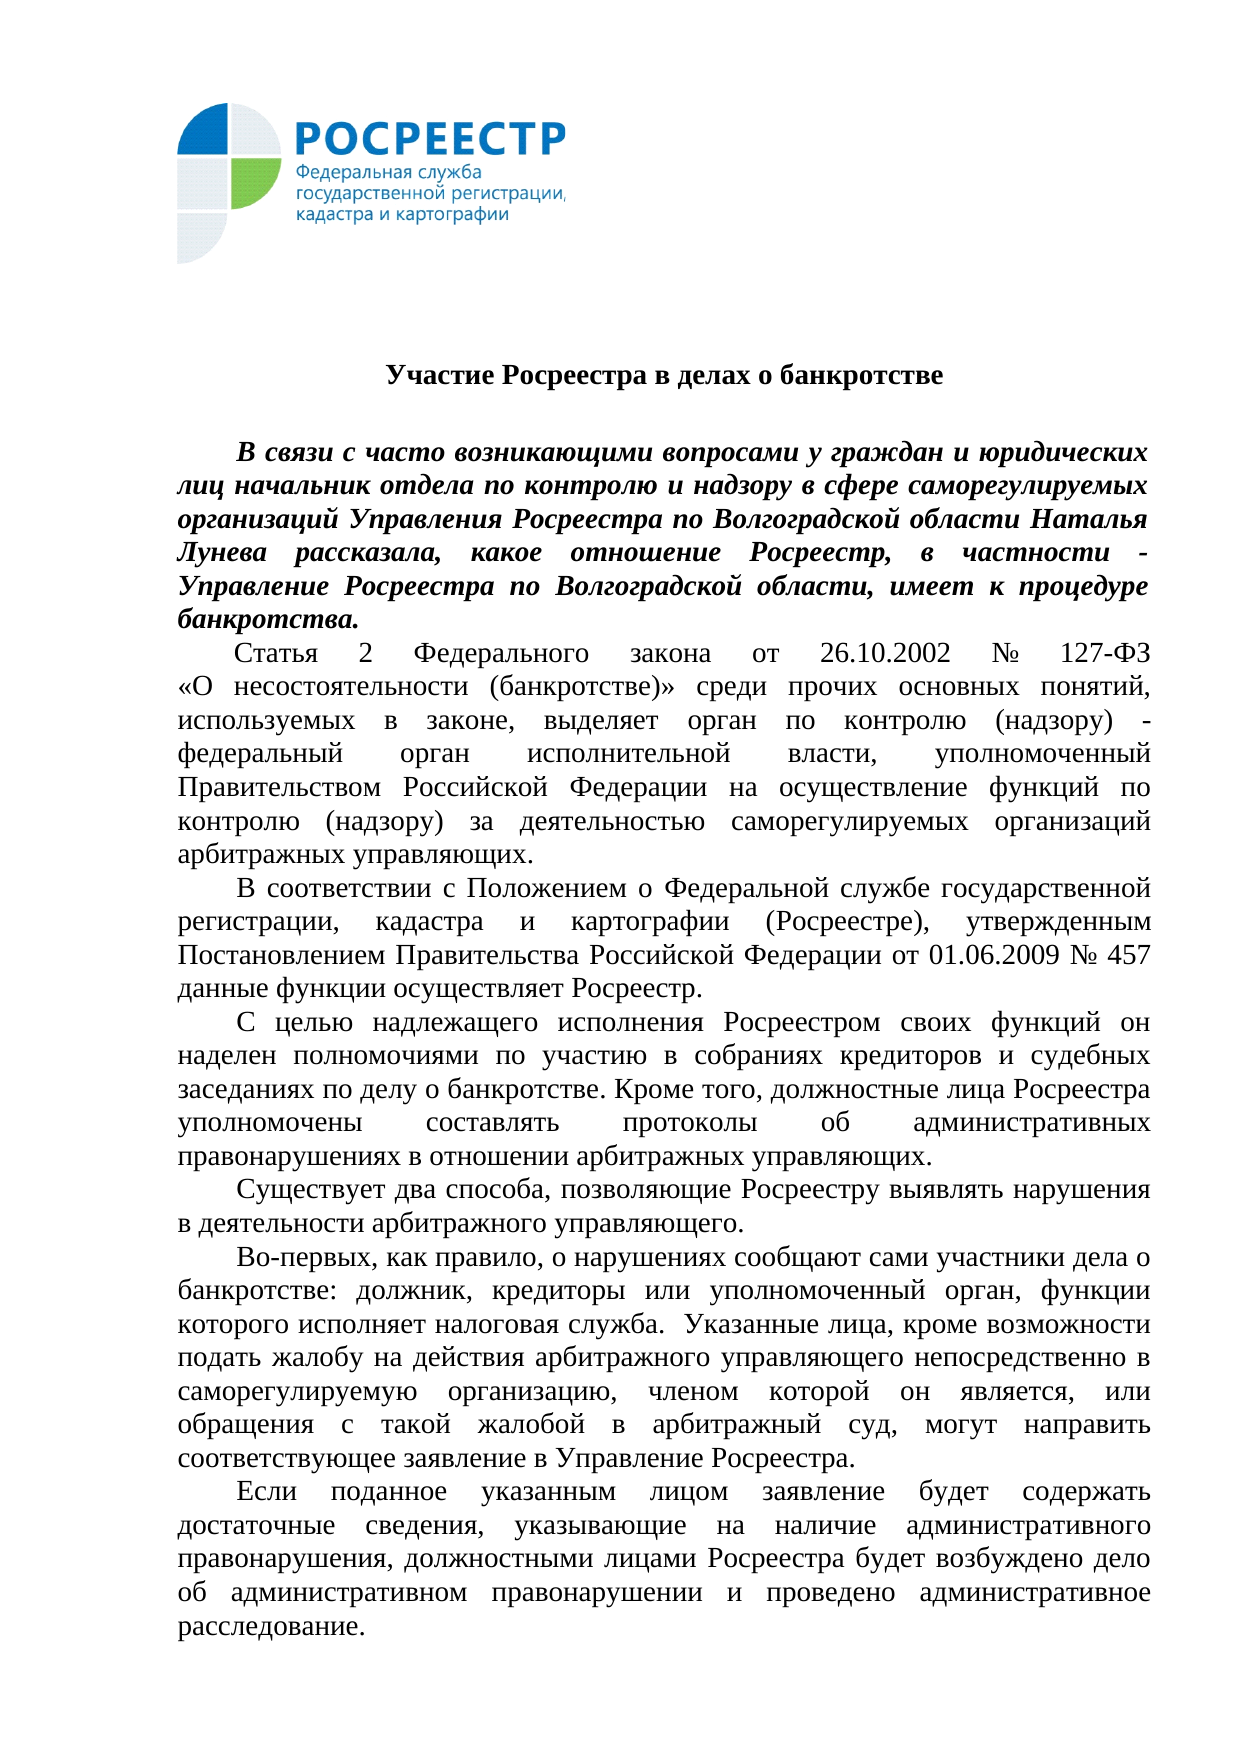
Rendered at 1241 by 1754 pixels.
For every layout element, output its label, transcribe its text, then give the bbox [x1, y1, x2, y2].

text В соответствии с Положением о Федеральной службе государственной регистрации, кадастра и картографии (Росреестре), утвержденным Постановлением Правительства Российской Федерации от 01.06.2009 № 457 данные функции осуществляет Росреестр. [177, 870, 1152, 1004]
text Существует два способа, позволяющие Росреестру выявлять нарушения в деятельности арбитражного управляющего. [177, 1172, 1152, 1239]
text Статья 2 Федерального закона от 26.10.2002 № 127-ФЗ «О несостоятельности (банкротстве)» среди прочих основных понятий, используемых в законе, выделяет орган по контролю (надзору) - федеральный орган исполнительной власти, уполномоченный Правительством Российской Федерации на осуществление функций по контролю (надзору) за деятельностью саморегулируемых организаций арбитражных управляющих. [177, 635, 1152, 870]
text Участие Росреестра в делах о банкротстве [177, 357, 1152, 391]
text Во-первых, как правило, о нарушениях сообщают сами участники дела о банкротстве: должник, кредиторы или уполномоченный орган, функции которого исполняет налоговая служба. Указанные лица, кроме возможности подать жалобу на действия арбитражного управляющего непосредственно в саморегулируемую организацию, членом которой он является, или обращения с такой жалобой в арбитражный суд, могут направить соответствующее заявление в Управление Росреестра. [177, 1239, 1152, 1473]
text Если поданное указанным лицом заявление будет содержать достаточные сведения, указывающие на наличие административного правонарушения, должностными лицами Росреестра будет возбуждено дело об административном правонарушении и проведено административное расследование. [177, 1473, 1152, 1641]
text В связи с часто возникающими вопросами у граждан и юридических лиц начальник отдела по контролю и надзору в сфере саморегулируемых организаций Управления Росреестра по Волгоградской области Наталья Лунева рассказала, какое отношение Росреестр, в частности - Управление Росреестра по Волгоградской области, имеет к процедуре банкротства. [177, 434, 1152, 635]
text С целью надлежащего исполнения Росреестром своих функций он наделен полномочиями по участию в собраниях кредиторов и судебных заседаниях по делу о банкротстве. Кроме того, должностные лица Росреестра уполномочены составлять протоколы об административных правонарушениях в отношении арбитражных управляющих. [177, 1004, 1152, 1172]
picture [177, 103, 566, 264]
